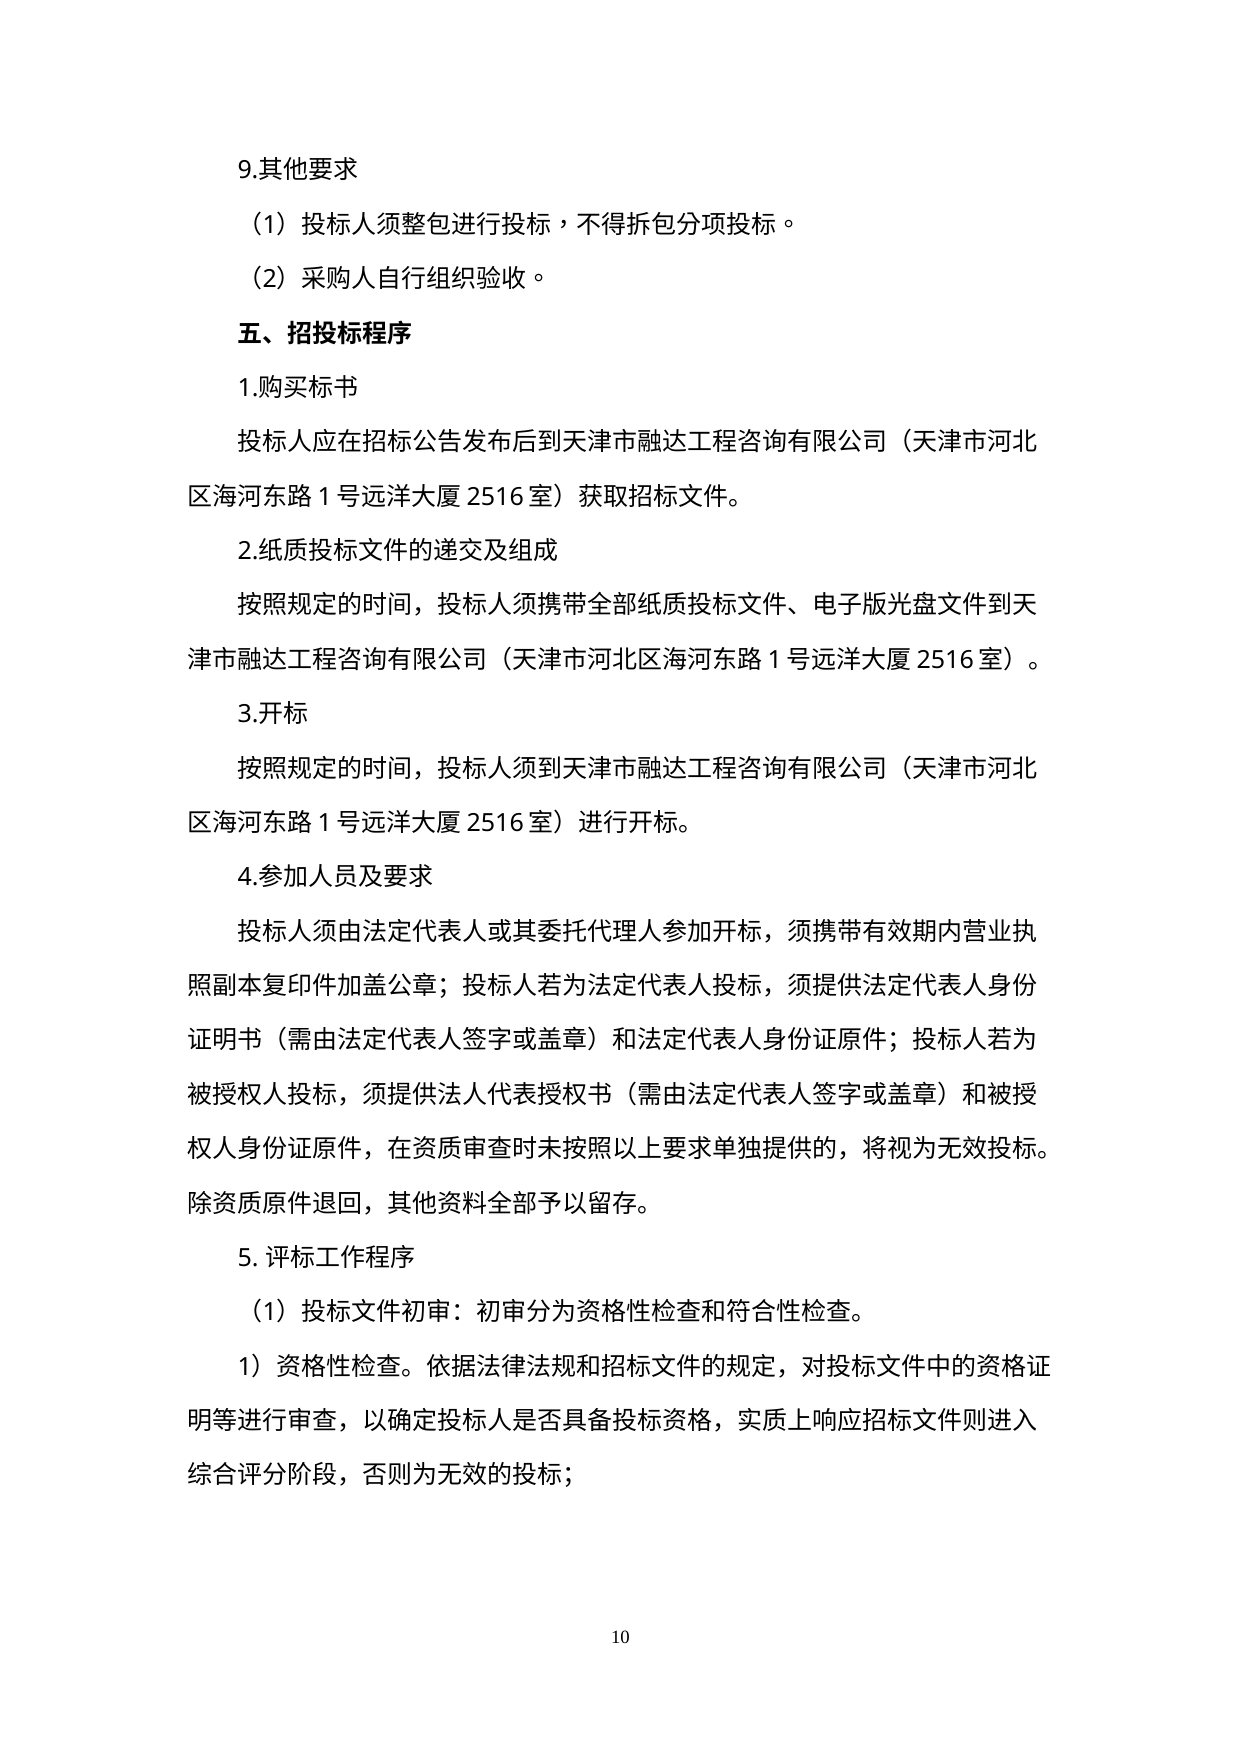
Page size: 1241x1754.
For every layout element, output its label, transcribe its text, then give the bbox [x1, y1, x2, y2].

text 5. 评标工作程序 [187, 1237, 1053, 1274]
text 按照规定的时间，投标人须携带全部纸质投标文件、电子版光盘文件到天津市融达工程咨询有限公司（天津市河北区海河东路1号远洋大厦2516室）。 [187, 585, 1053, 676]
text （1）投标文件初审：初审分为资格性检查和符合性检查。 [187, 1292, 1053, 1328]
text 1）资格性检查。依据法律法规和招标文件的规定，对投标文件中的资格证明等进行审查，以确定投标人是否具备投标资格，实质上响应招标文件则进入综合评分阶段，否则为无效的投标； [187, 1346, 1053, 1491]
text 9.其他要求 [187, 150, 1053, 186]
text 按照规定的时间，投标人须到天津市融达工程咨询有限公司（天津市河北区海河东路1号远洋大厦2516室）进行开标。 [187, 748, 1053, 839]
text （1）投标人须整包进行投标，不得拆包分项投标。 [187, 204, 1053, 241]
text 投标人须由法定代表人或其委托代理人参加开标，须携带有效期内营业执照副本复印件加盖公章；投标人若为法定代表人投标，须提供法定代表人身份证明书（需由法定代表人签字或盖章）和法定代表人身份证原件；投标人若为被授权人投标，须提供法人代表授权书（需由法定代表人签字或盖章）和被授权人身份证原件，在资质审查时未按照以上要求单独提供的，将视为无效投标。除资质原件退回，其他资料全部予以留存。 [187, 911, 1053, 1219]
text 3.开标 [187, 694, 1053, 730]
text 1.购买标书 [187, 367, 1053, 404]
text 4.参加人员及要求 [187, 857, 1053, 893]
text 2.纸质投标文件的递交及组成 [187, 531, 1053, 567]
subtitle 五、招投标程序 [187, 313, 1053, 349]
text 投标人应在招标公告发布后到天津市融达工程咨询有限公司（天津市河北区海河东路1号远洋大厦2516室）获取招标文件。 [187, 422, 1053, 512]
subtitle （2）采购人自行组织验收。 [187, 259, 1053, 295]
